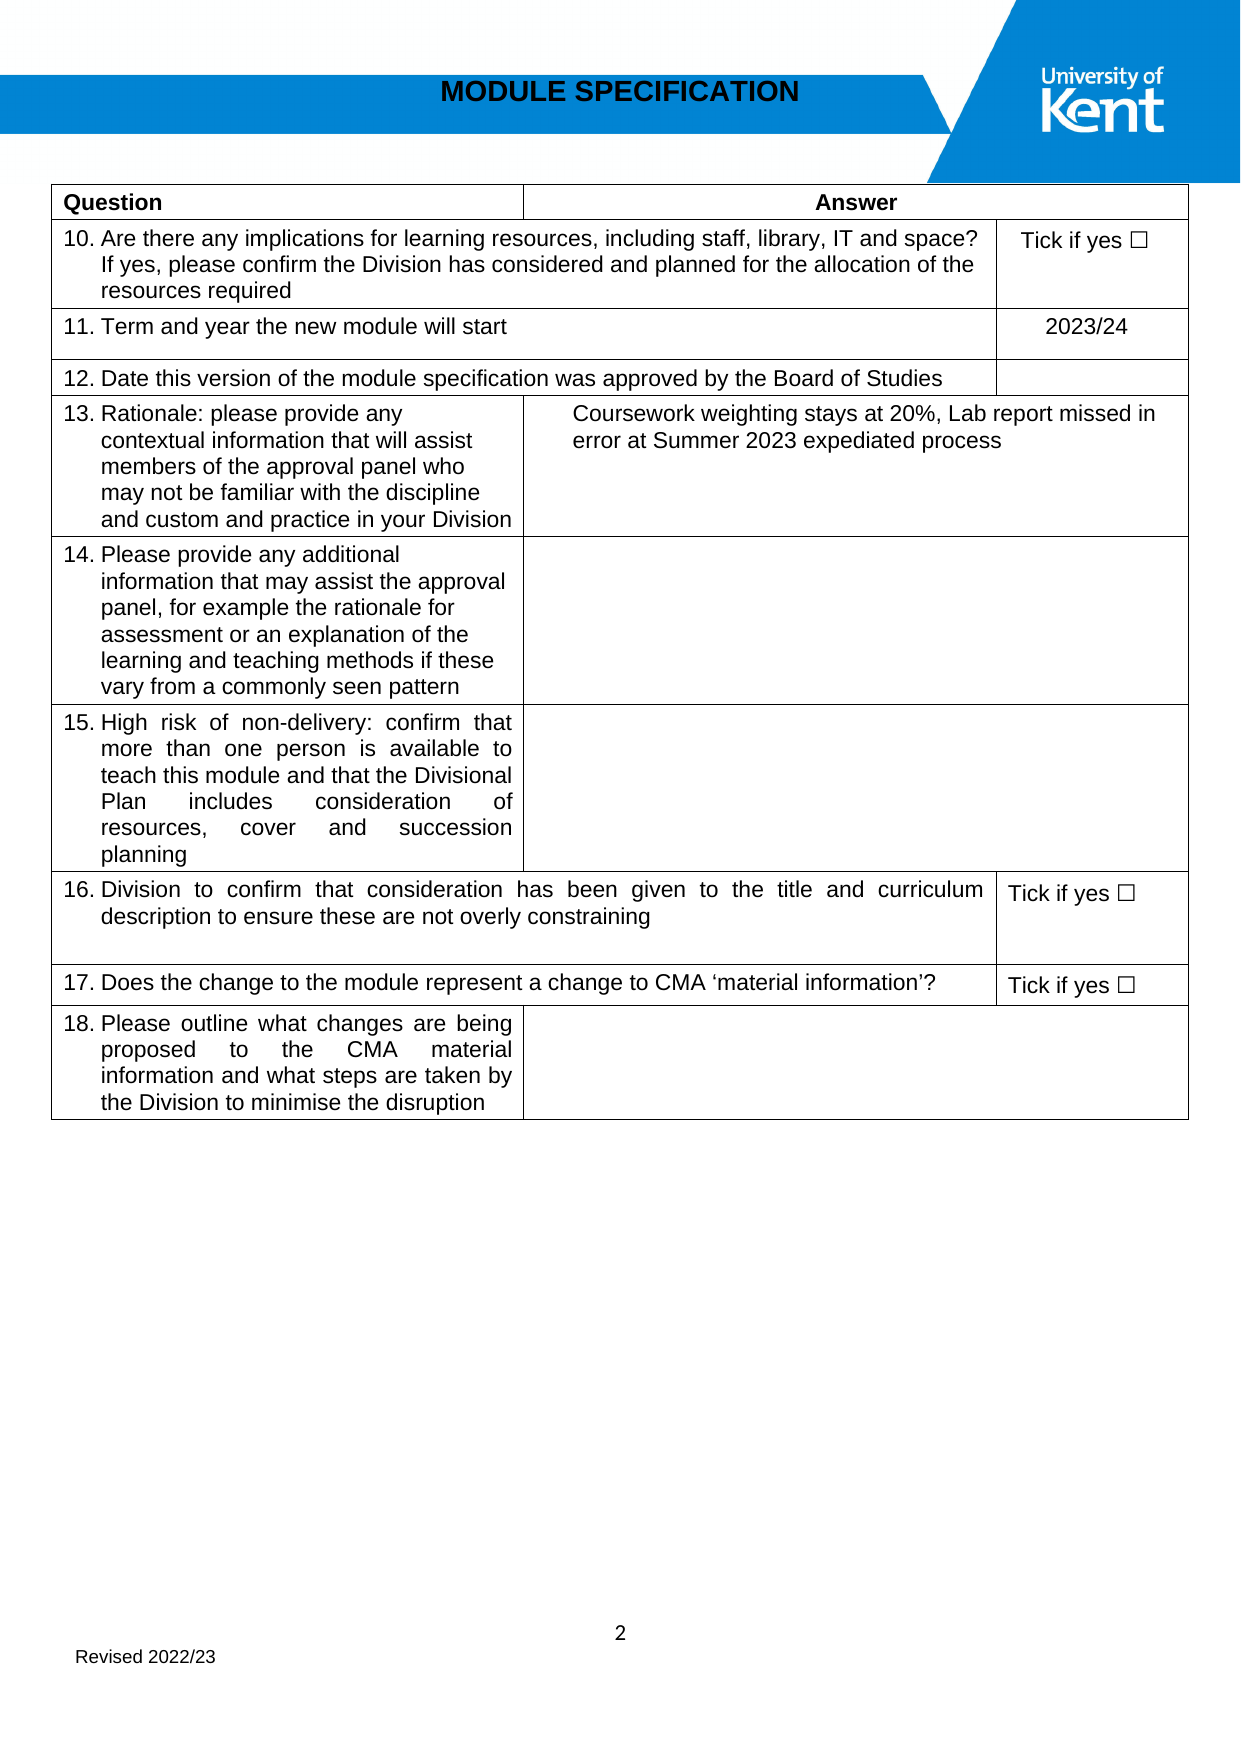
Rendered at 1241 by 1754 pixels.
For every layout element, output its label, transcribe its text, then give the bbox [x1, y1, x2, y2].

table_cell Tick if yes [997, 220, 1188, 308]
table_cell Term and year the new module will start [52, 309, 996, 359]
table_cell Coursework weighting stays at 20%, Lab report missed in error at Summer 2023 expediated process [524, 396, 1188, 536]
table_cell Does the change to the module represent a change to CMA ‘material information’? [52, 965, 996, 1004]
table_cell 2023/24 [997, 309, 1188, 359]
table_cell Tick if yes [997, 872, 1188, 964]
table_cell Rationale: please provide any contextual information that will assist members of the approval panel who may not be familiar with the discipline and custom and practice in your Division [52, 396, 523, 536]
table_cell Please outline what changes are being proposed to the CMA material information and what steps are taken by the Division to minimise the disruption [52, 1006, 523, 1119]
table_cell [997, 360, 1188, 395]
table_cell [524, 537, 1188, 704]
table_cell High risk of non-delivery: confirm that more than one person is available to teach this module and that the Divisional Plan includes consideration of resources, cover and succession planning [52, 705, 523, 871]
table_header Answer [524, 185, 1188, 219]
table_cell Please provide any additional information that may assist the approval panel, for example the rationale for assessment or an explanation of the learning and teaching methods if these vary from a commonly seen pattern [52, 537, 523, 704]
table_cell [524, 1006, 1188, 1119]
table_cell Tick if yes [997, 965, 1188, 1004]
table_cell Division to confirm that consideration has been given to the title and curriculum description to ensure these are not overly constraining [52, 872, 996, 964]
table_cell [524, 705, 1188, 871]
table_header Question [52, 185, 523, 219]
table_cell Are there any implications for learning resources, including staff, library, IT and space? If yes, please confirm the Division has considered and planned for the allocation of the resources required [52, 220, 996, 308]
table_cell Date this version of the module specification was approved by the Board of Studies [52, 360, 996, 395]
picture [0, 0, 1241, 184]
